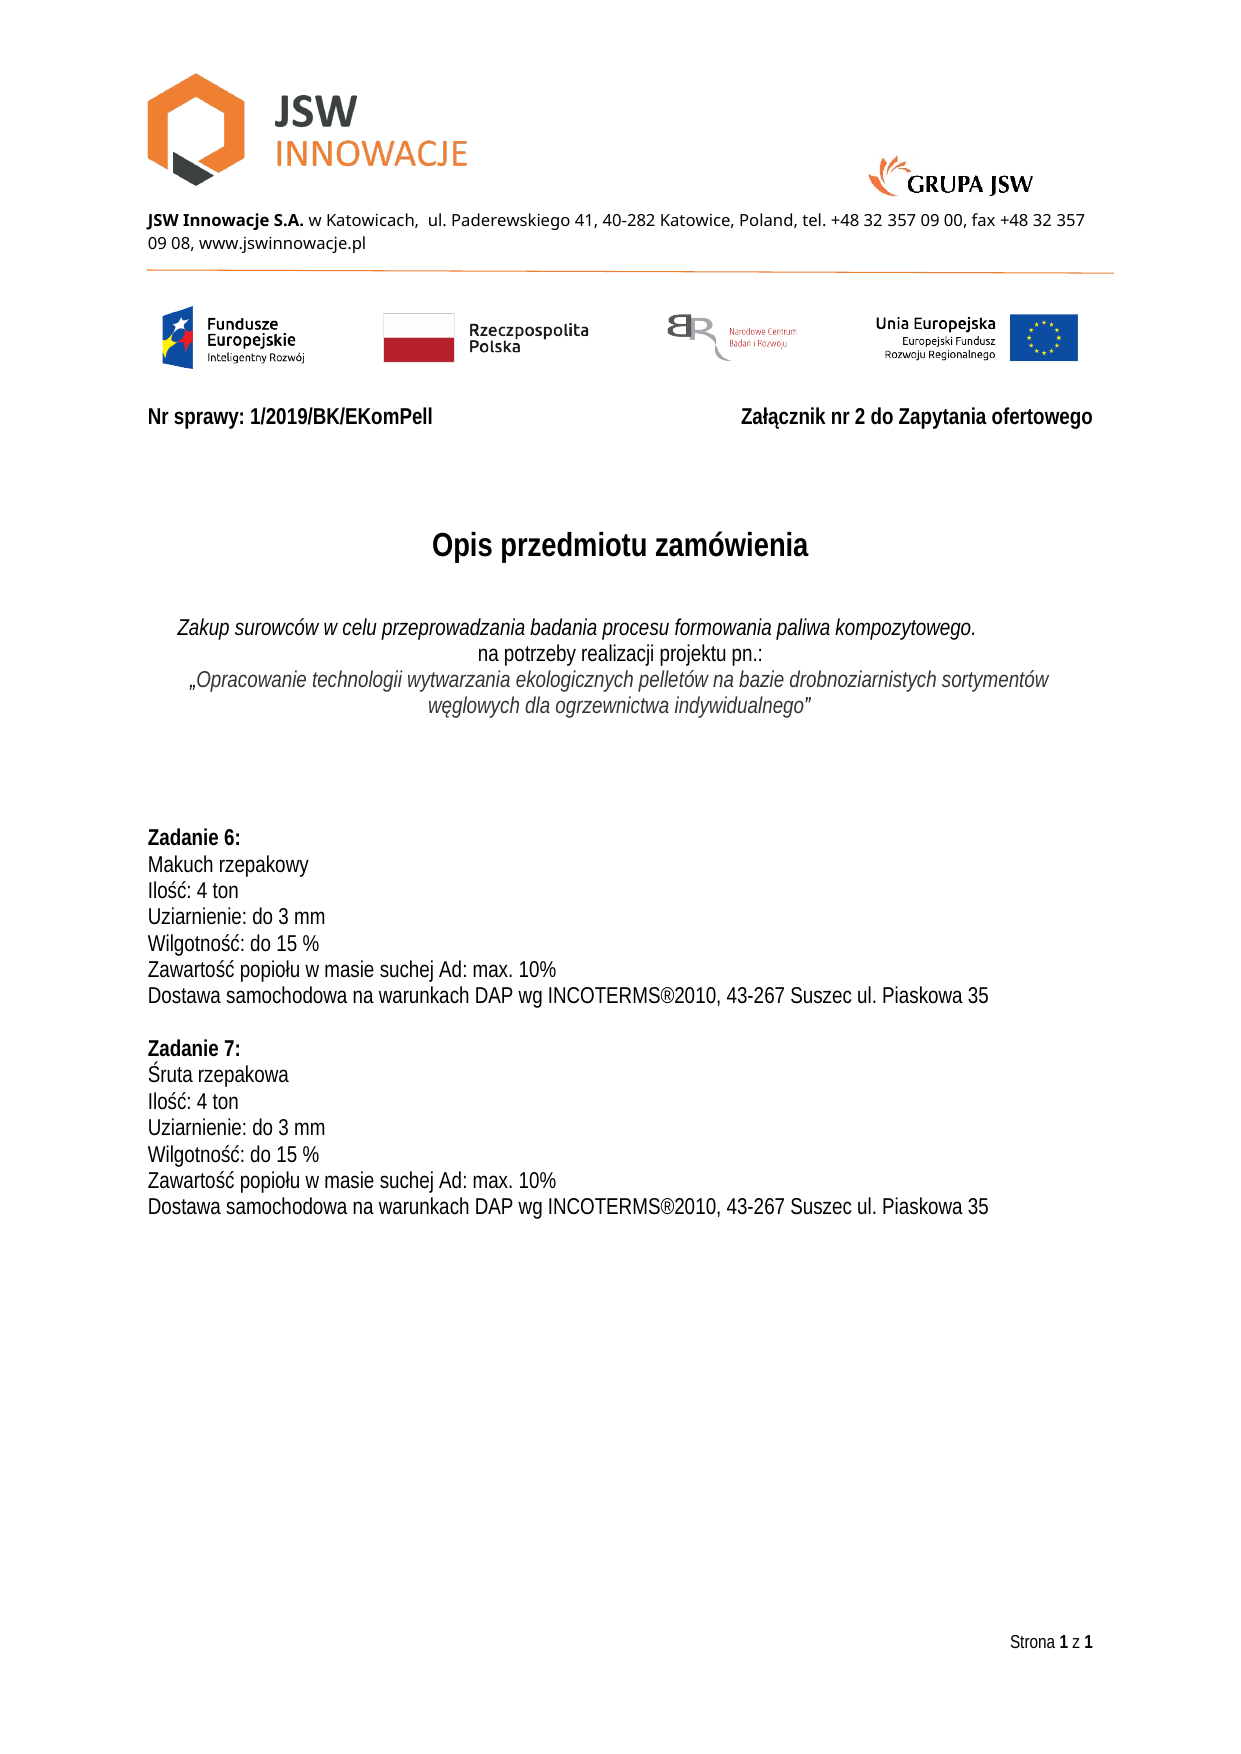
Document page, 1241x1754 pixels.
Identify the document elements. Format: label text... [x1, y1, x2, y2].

list Zawartość popiołu w masie suchej Ad: max. 10% [148, 956, 1092, 982]
list Uziarnienie: do 3 mm [148, 903, 1092, 930]
text Opis przedmiotu zamówienia [148, 526, 1092, 564]
list Dostawa samochodowa na warunkach DAP wg INCOTERMS®2010, 43-267 Suszec ul. Piaskowa 35 [148, 982, 1092, 1009]
text na potrzeby realizacji projektu pn.: [148, 640, 1092, 666]
picture [147, 73, 467, 186]
list Uziarnienie: do 3 mm [148, 1114, 1092, 1141]
list Wilgotność: do 15 % [148, 930, 1092, 956]
text Zadanie 6: [148, 824, 1092, 851]
list Śruta rzepakowa [148, 1061, 1092, 1088]
list Wilgotność: do 15 % [148, 1141, 1092, 1167]
text „Opracowanie technologii wytwarzania ekologicznych pelletów na bazie drobnoziarnistych sortymentów węglowych dla ogrzewnictwa indywidualnego” [148, 666, 1092, 719]
list Ilość: 4 ton [148, 1088, 1092, 1114]
picture [861, 151, 1039, 203]
list Ilość: 4 ton [148, 877, 1092, 903]
list Dostawa samochodowa na warunkach DAP wg INCOTERMS®2010, 43-267 Suszec ul. Piaskowa 35 [148, 1193, 1092, 1219]
picture [162, 306, 1078, 369]
text Zakup surowców w celu przeprowadzania badania procesu formowania paliwa kompozytowego. [177, 613, 1092, 640]
text Nr sprawy: 1/2019/BK/EKomPell Załącznik nr 2 do Zapytania ofertowego [148, 403, 1092, 429]
text Zadanie 7: [148, 1035, 1092, 1061]
list Makuch rzepakowy [148, 851, 1092, 877]
list Zawartość popiołu w masie suchej Ad: max. 10% [148, 1167, 1092, 1193]
